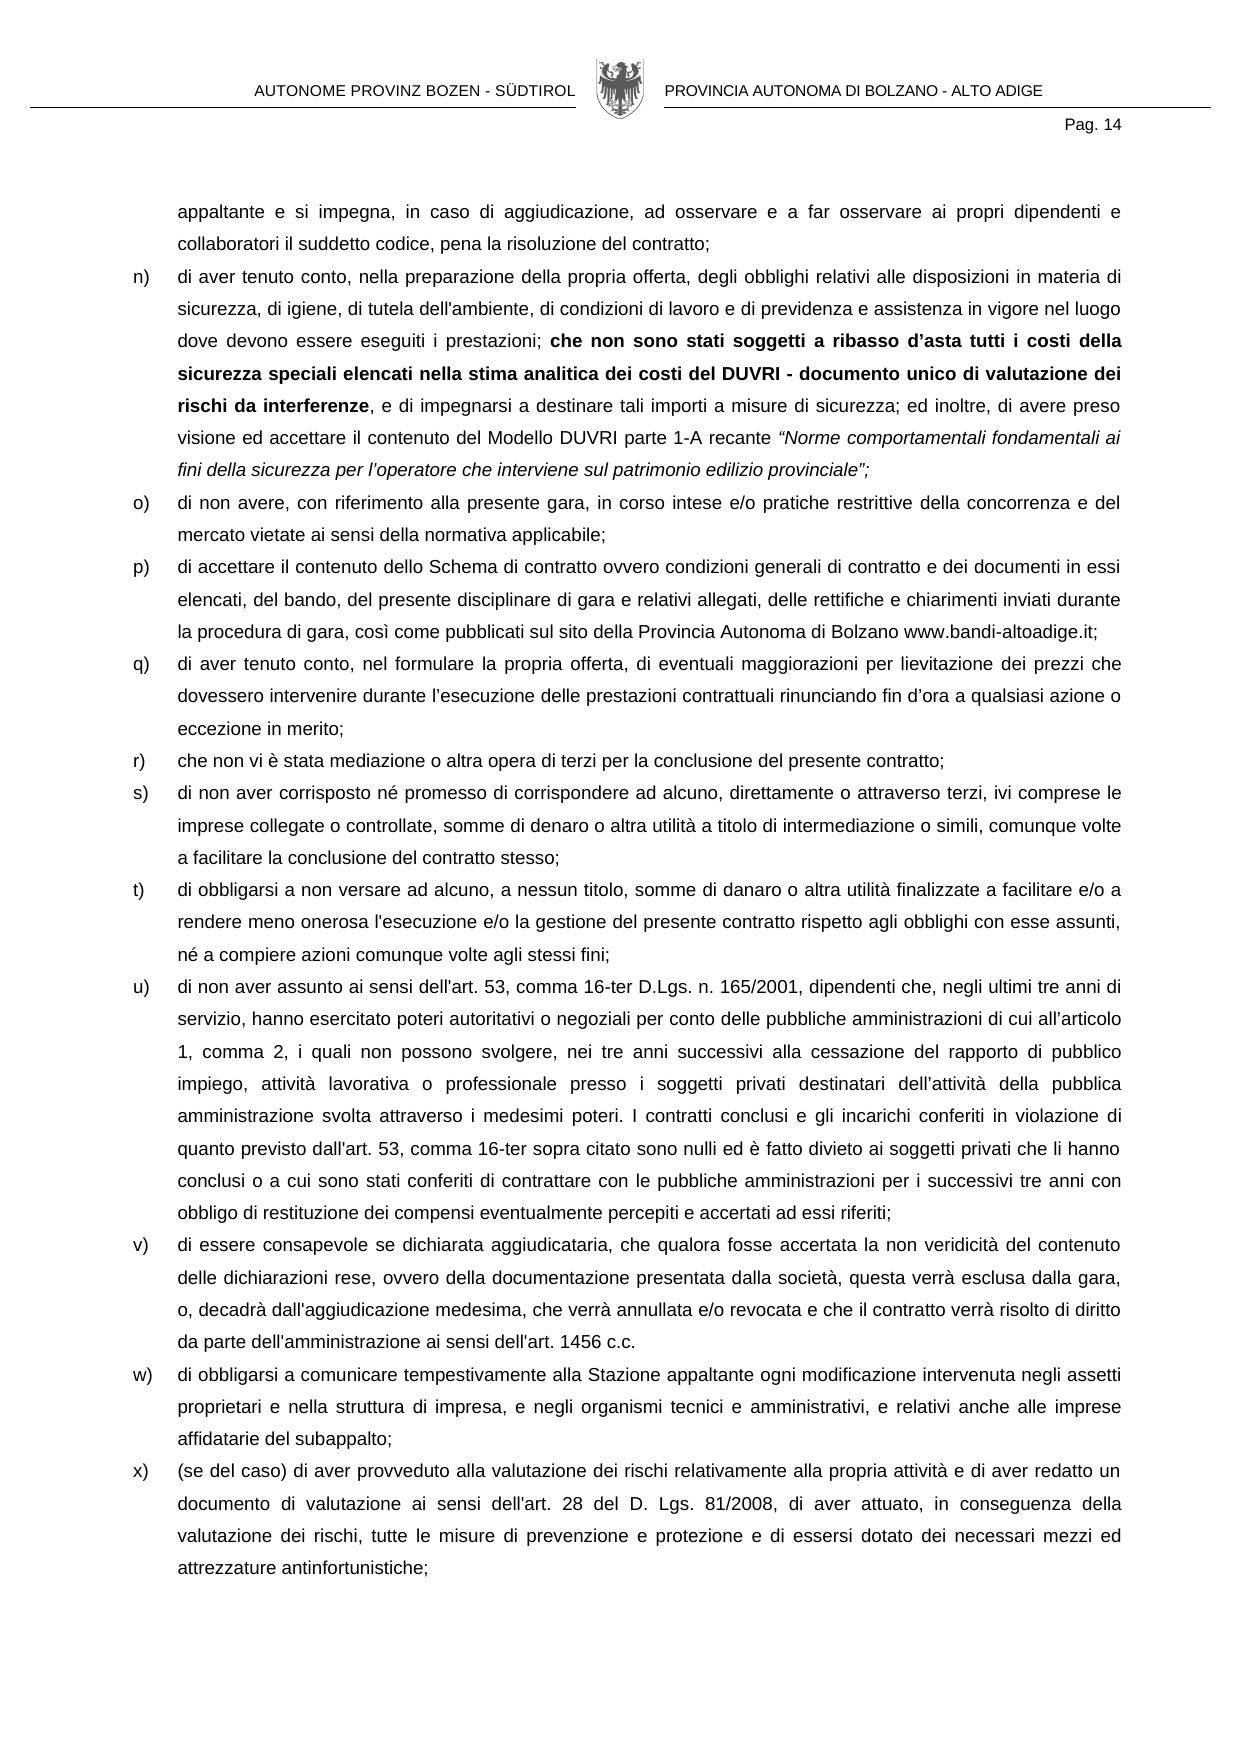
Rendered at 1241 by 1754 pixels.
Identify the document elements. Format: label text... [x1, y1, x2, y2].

list di aver tenuto conto, nel formulare la propria offerta, di eventuali maggiorazioni per lievitazione dei prezzi che dovessero intervenire durante l’esecuzione delle prestazioni contrattuali rinunciando fin d’ora a qualsiasi azione o eccezione in merito; [133, 653, 1122, 739]
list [133, 201, 1122, 255]
list di obbligarsi a comunicare tempestivamente alla Stazione appaltante ogni modificazione intervenuta negli assetti proprietari e nella struttura di impresa, e negli organismi tecnici e amministrativi, e relativi anche alle imprese affidatarie del subappalto; [133, 1363, 1122, 1449]
list di obbligarsi a non versare ad alcuno, a nessun titolo, somme di danaro o altra utilità finalizzate a facilitare e/o a rendere meno onerosa l'esecuzione e/o la gestione del presente contratto rispetto agli obblighi con esse assunti, né a compiere azioni comunque volte agli stessi fini; [133, 879, 1122, 965]
list di non avere, con riferimento alla presente gara, in corso intese e/o pratiche restrittive della concorrenza e del mercato vietate ai sensi della normativa applicabile; [133, 491, 1122, 545]
list che non vi è stata mediazione o altra opera di terzi per la conclusione del presente contratto; [133, 750, 1122, 771]
list di aver tenuto conto, nella preparazione della propria offerta, degli obblighi relativi alle disposizioni in materia di sicurezza, di igiene, di tutela dell'ambiente, di condizioni di lavoro e di previdenza e assistenza in vigore nel luogo dove devono essere eseguiti i prestazioni; che non sono stati soggetti a ribasso d’asta tutti i costi della sicurezza speciali elencati nella stima analitica dei costi del DUVRI - documento unico di valutazione dei rischi da interferenze, e di impegnarsi a destinare tali importi a misure di sicurezza; ed inoltre, di avere preso visione ed accettare il contenuto del Modello DUVRI parte 1-A recante “Norme comportamentali fondamentali ai fini della sicurezza per l’operatore che interviene sul patrimonio edilizio provinciale”; [133, 265, 1122, 481]
list (se del caso) di aver provveduto alla valutazione dei rischi relativamente alla propria attività e di aver redatto un documento di valutazione ai sensi dell'art. 28 del D. Lgs. 81/2008, di aver attuato, in conseguenza della valutazione dei rischi, tutte le misure di prevenzione e protezione e di essersi dotato dei necessari mezzi ed attrezzature antinfortunistiche; [133, 1460, 1122, 1579]
list di non aver corrisposto né promesso di corrispondere ad alcuno, direttamente o attraverso terzi, ivi comprese le imprese collegate o controllate, somme di denaro o altra utilità a titolo di intermediazione o simili, comunque volte a facilitare la conclusione del contratto stesso; [133, 782, 1122, 868]
picture [596, 59, 644, 119]
list di accettare il contenuto dello Schema di contratto ovvero condizioni generali di contratto e dei documenti in essi elencati, del bando, del presente disciplinare di gara e relativi allegati, delle rettifiche e chiarimenti inviati durante la procedura di gara, così come pubblicati sul sito della Provincia Autonoma di Bolzano www.bandi-altoadige.it; [133, 556, 1122, 642]
list di essere consapevole se dichiarata aggiudicataria, che qualora fosse accertata la non veridicità del contenuto delle dichiarazioni rese, ovvero della documentazione presentata dalla società, questa verrà esclusa dalla gara, o, decadrà dall'aggiudicazione medesima, che verrà annullata e/o revocata e che il contratto verrà risolto di diritto da parte dell'amministrazione ai sensi dell'art. 1456 c.c. [133, 1234, 1122, 1353]
list di non aver assunto ai sensi dell'art. 53, comma 16-ter D.Lgs. n. 165/2001, dipendenti che, negli ultimi tre anni di servizio, hanno esercitato poteri autoritativi o negoziali per conto delle pubbliche amministrazioni di cui all’articolo 1, comma 2, i quali non possono svolgere, nei tre anni successivi alla cessazione del rapporto di pubblico impiego, attività lavorativa o professionale presso i soggetti privati destinatari dell’attività della pubblica amministrazione svolta attraverso i medesimi poteri. I contratti conclusi e gli incarichi conferiti in violazione di quanto previsto dall'art. 53, comma 16-ter sopra citato sono nulli ed è fatto divieto ai soggetti privati che li hanno conclusi o a cui sono stati conferiti di contrattare con le pubbliche amministrazioni per i successivi tre anni con obbligo di restituzione dei compensi eventualmente percepiti e accertati ad essi riferiti; [133, 976, 1122, 1223]
